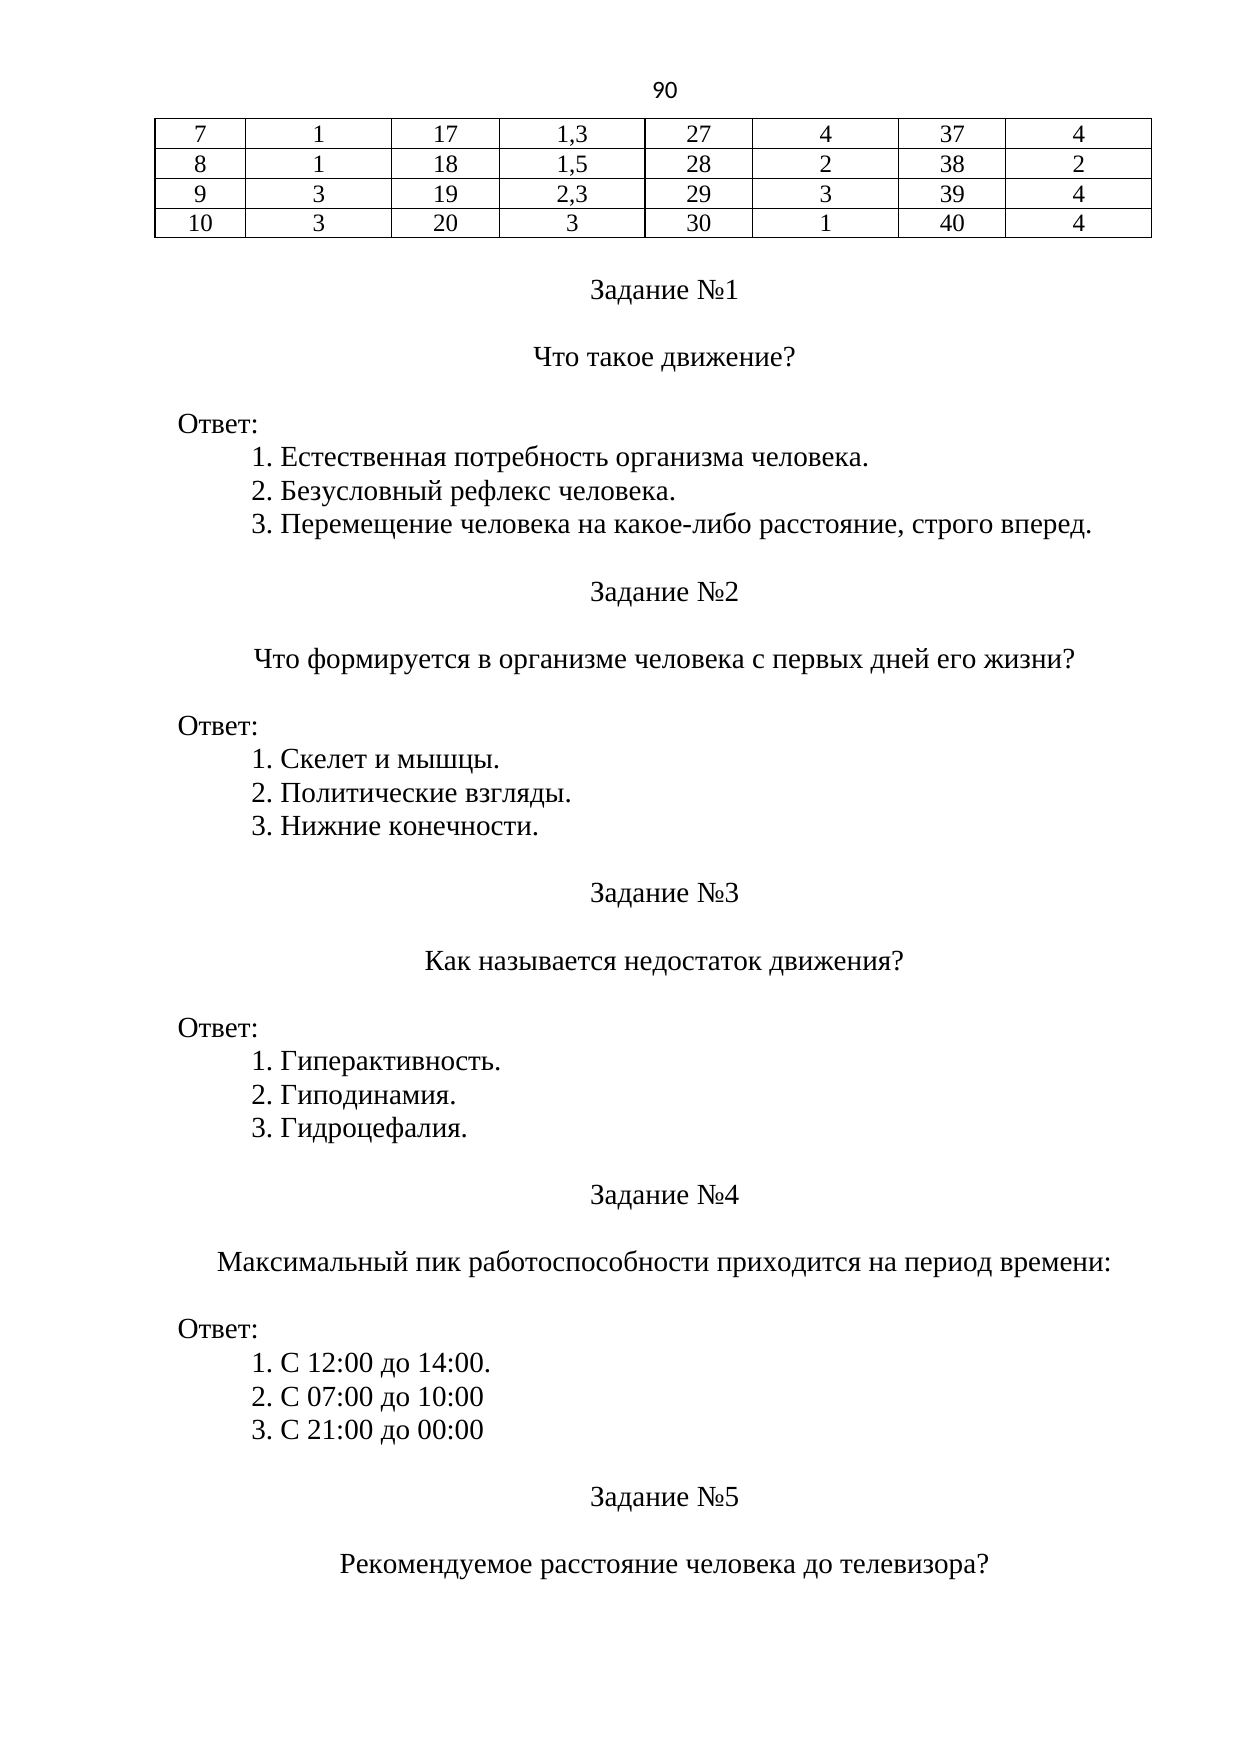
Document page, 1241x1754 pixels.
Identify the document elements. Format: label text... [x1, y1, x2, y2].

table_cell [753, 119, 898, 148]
text 1. Скелет и мышцы. [177, 741, 1152, 775]
text 1. С 12:00 до 14:00. [177, 1345, 1152, 1379]
text 2. Безусловный рефлекс человека. [177, 473, 1152, 507]
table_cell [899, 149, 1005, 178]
text Ответ: [177, 708, 1152, 741]
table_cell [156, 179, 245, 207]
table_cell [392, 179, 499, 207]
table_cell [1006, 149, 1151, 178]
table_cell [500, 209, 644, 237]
text 3. С 21:00 до 00:00 [177, 1412, 1152, 1446]
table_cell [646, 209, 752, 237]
text Задание №2 [177, 574, 1152, 607]
text Задание №5 [177, 1479, 1152, 1513]
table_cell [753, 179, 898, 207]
text Максимальный пик работоспособности приходится на период времени: [177, 1244, 1152, 1278]
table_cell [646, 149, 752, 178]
text 1. Гиперактивность. [177, 1043, 1152, 1077]
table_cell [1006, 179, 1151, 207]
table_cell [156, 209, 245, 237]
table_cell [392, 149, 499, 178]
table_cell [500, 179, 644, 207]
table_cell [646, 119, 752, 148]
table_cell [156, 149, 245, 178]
text Что такое движение? [177, 339, 1152, 372]
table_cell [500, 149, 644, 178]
text Ответ: [177, 1312, 1152, 1345]
text 3. Перемещение человека на какое-либо расстояние, строго вперед. [177, 507, 1152, 540]
text Рекомендуемое расстояние человека до телевизора? [177, 1546, 1152, 1580]
text 1. Естественная потребность организма человека. [177, 439, 1152, 473]
text Ответ: [177, 406, 1152, 439]
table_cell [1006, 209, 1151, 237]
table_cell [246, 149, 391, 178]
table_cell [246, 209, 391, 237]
text 3. Гидроцефалия. [177, 1110, 1152, 1144]
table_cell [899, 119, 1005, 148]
text 2. Гиподинамия. [177, 1077, 1152, 1110]
text 2. Политические взгляды. [177, 775, 1152, 808]
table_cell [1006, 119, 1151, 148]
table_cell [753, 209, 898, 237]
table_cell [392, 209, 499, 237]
text Задание №1 [177, 272, 1152, 305]
text 2. С 07:00 до 10:00 [177, 1379, 1152, 1412]
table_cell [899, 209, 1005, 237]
text Что формируется в организме человека с первых дней его жизни? [177, 641, 1152, 674]
text Задание №4 [177, 1177, 1152, 1211]
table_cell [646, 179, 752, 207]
text Задание №3 [177, 876, 1152, 909]
text Ответ: [177, 1010, 1152, 1043]
text 3. Нижние конечности. [177, 808, 1152, 842]
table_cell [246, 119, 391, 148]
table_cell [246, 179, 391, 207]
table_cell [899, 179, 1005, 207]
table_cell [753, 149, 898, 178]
text Как называется недостаток движения? [177, 943, 1152, 976]
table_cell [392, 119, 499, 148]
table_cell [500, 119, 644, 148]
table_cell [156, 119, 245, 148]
